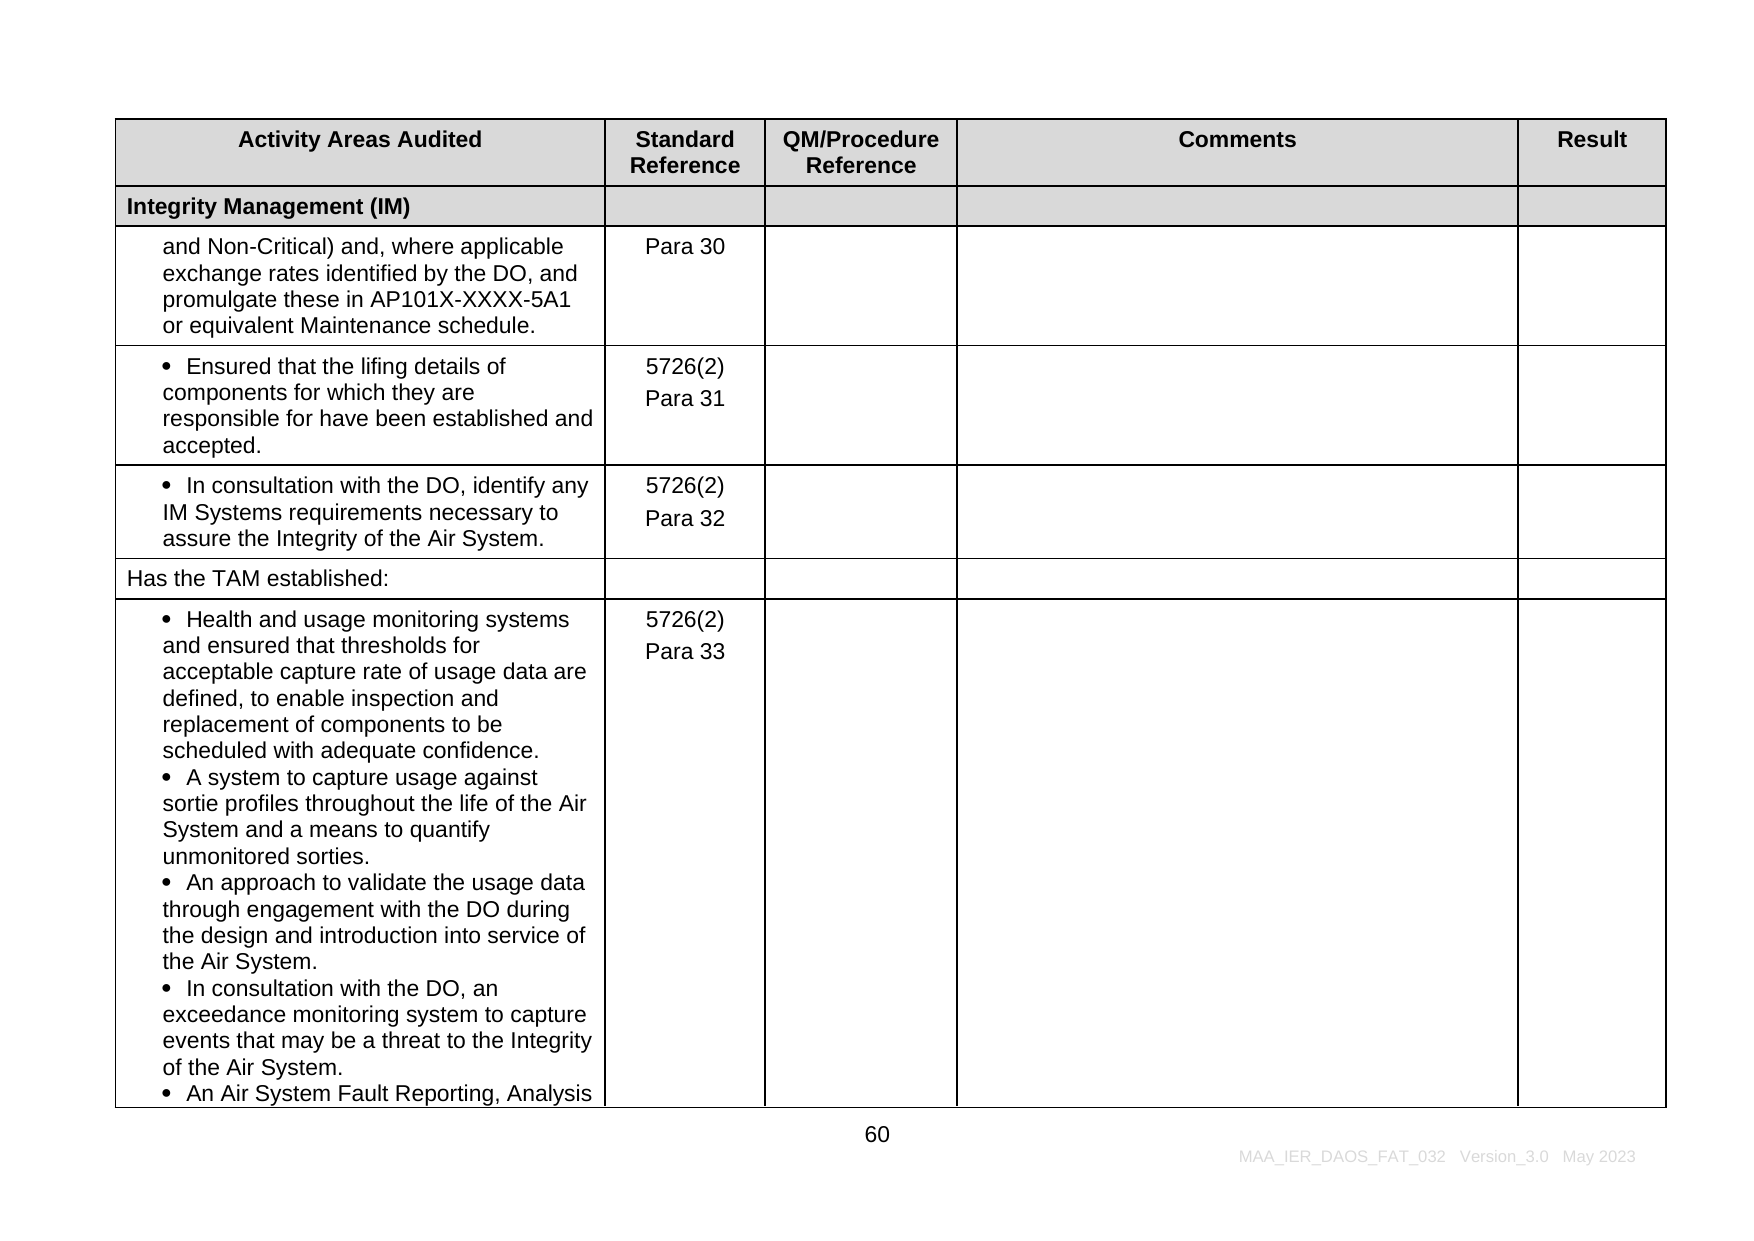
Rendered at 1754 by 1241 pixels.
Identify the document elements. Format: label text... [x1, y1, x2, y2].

table_cell [766, 346, 956, 464]
table_cell [958, 187, 1517, 225]
table_cell [958, 227, 1517, 345]
table_header QM/Procedure Reference [766, 120, 956, 185]
table_cell Has the TAM established: [116, 559, 604, 598]
table_cell [1519, 600, 1665, 1106]
table_header Result [1519, 120, 1665, 185]
table_cell [958, 559, 1517, 598]
table_cell 5726(2) Para 33 [606, 600, 764, 1106]
table_cell 5726(2) Para 32 [606, 466, 764, 557]
table_cell Integrity Management (IM) [116, 187, 604, 225]
table_cell [606, 559, 764, 598]
table_cell [766, 600, 956, 1106]
table_cell 5726(2) Para 30 [606, 227, 764, 345]
table_cell [766, 559, 956, 598]
table_cell [1519, 559, 1665, 598]
table_cell [958, 600, 1517, 1106]
table_header Standard Reference [606, 120, 764, 185]
table_header Comments [958, 120, 1517, 185]
table_header Activity Areas Audited [116, 120, 604, 185]
table_cell [1519, 227, 1665, 345]
table_cell [1519, 346, 1665, 464]
table_cell [766, 227, 956, 345]
table_cell [766, 466, 956, 557]
table_cell [1519, 187, 1665, 225]
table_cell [116, 227, 604, 345]
table_cell [1519, 466, 1665, 557]
table_cell Ensured that the lifing details of components for which they are responsible for have been established and accepted. [116, 346, 604, 464]
table_cell 5726(2) Para 31 [606, 346, 764, 464]
table_cell In consultation with the DO, identify any IM Systems requirements necessary to assure the Integrity of the Air System. [116, 466, 604, 557]
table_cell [116, 600, 604, 1106]
table_cell [766, 187, 956, 225]
table_cell [606, 187, 764, 225]
table_cell [958, 346, 1517, 464]
table_cell [958, 466, 1517, 557]
